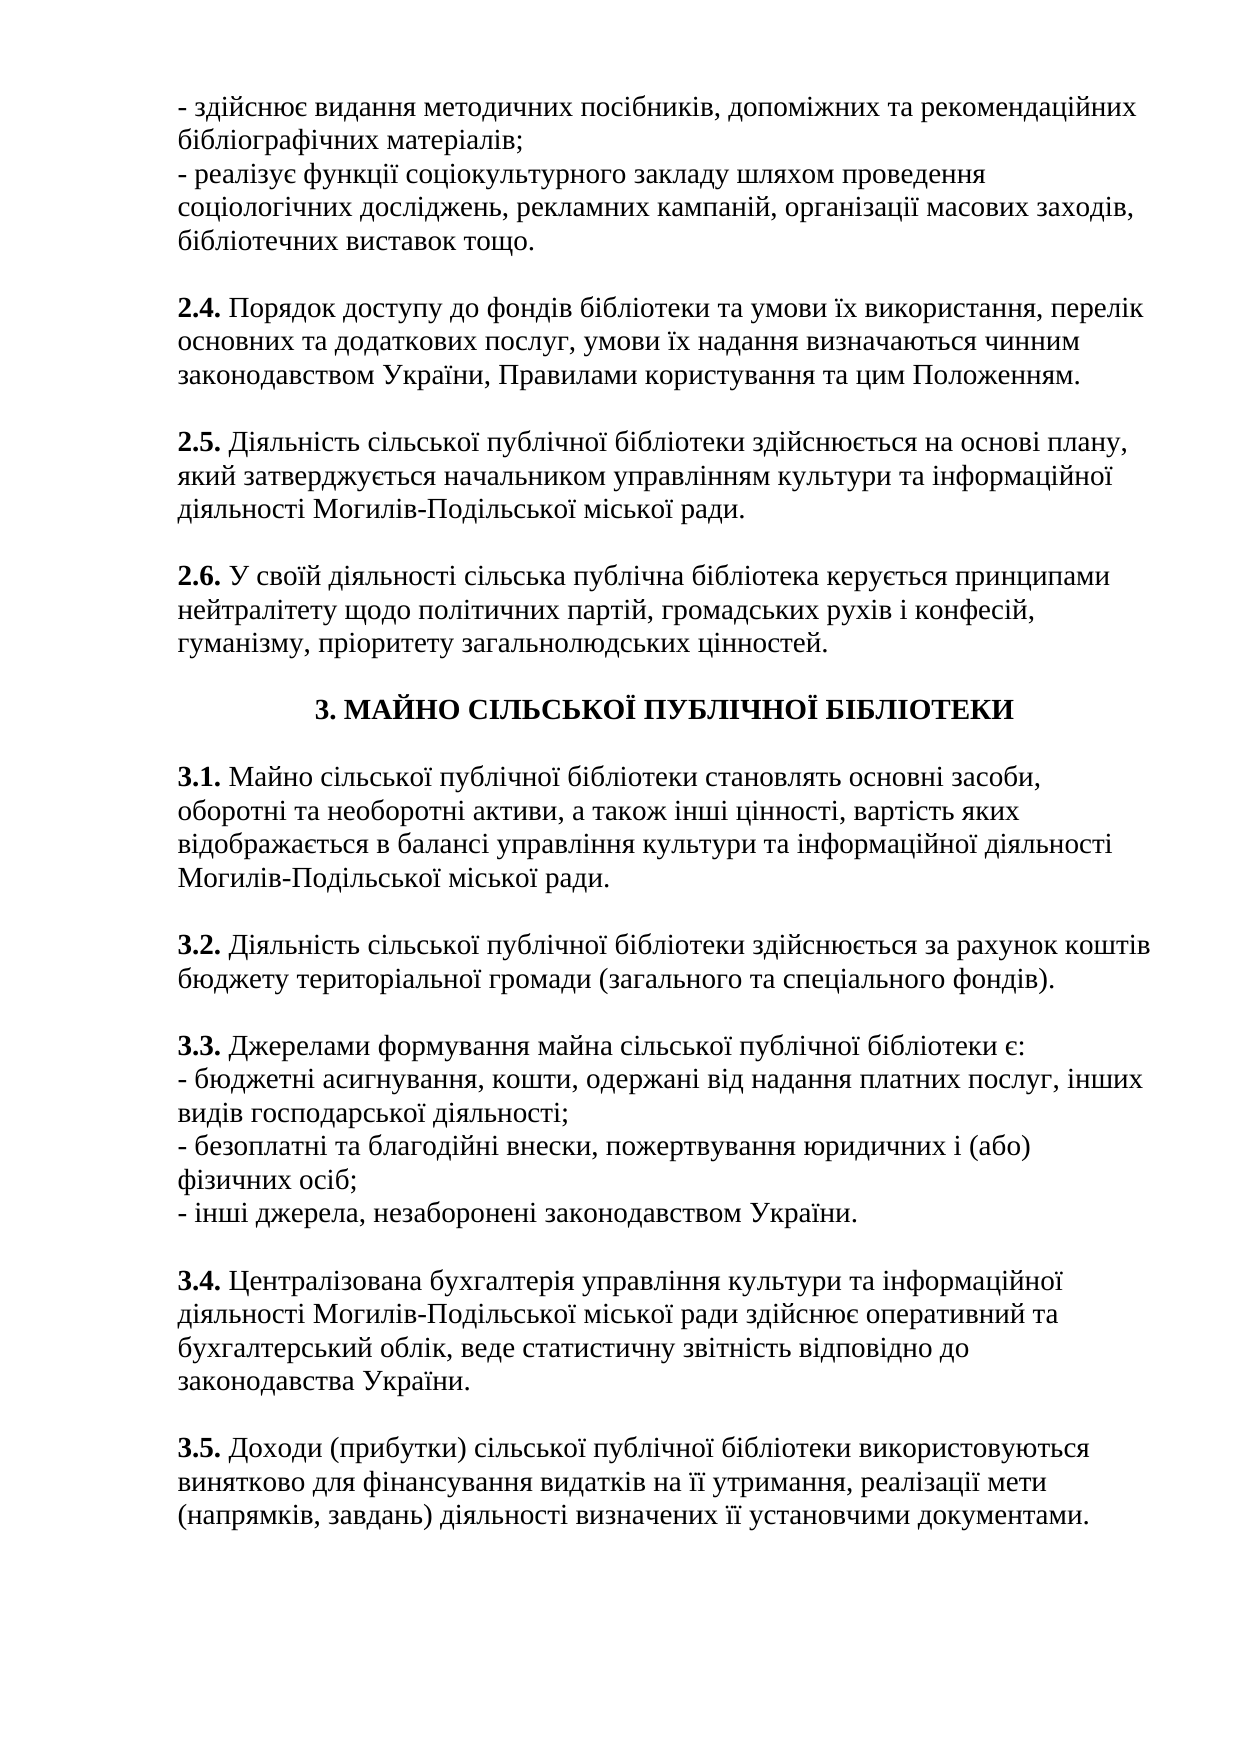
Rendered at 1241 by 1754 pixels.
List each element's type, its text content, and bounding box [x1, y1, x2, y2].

text - реалізує функції соціокультурного закладу шляхом проведення соціологічних досліджень, рекламних кампаній, організації масових заходів, бібліотечних виставок тощо. [177, 156, 1152, 256]
text 3. МАЙНО СІЛЬСЬКОЇ ПУБЛІЧНОЇ БІБЛІОТЕКИ [177, 692, 1152, 726]
text 3.5. Доходи (прибутки) сільської публічної бібліотеки використовуються винятково для фінансування видатків на її утримання, реалізації мети (напрямків, завдань) діяльності визначених її установчими документами. [177, 1430, 1152, 1531]
text - бюджетні асигнування, кошти, одержані від надання платних послуг, інших видів господарської діяльності; [177, 1061, 1152, 1128]
text 3.1. Майно сільської публічної бібліотеки становлять основні засоби, оборотні та необоротні активи, а також інші цінності, вартість яких відображається в балансі управління культури та інформаційної діяльності Могилів-Подільської міської ради. [177, 759, 1152, 894]
text - безоплатні та благодійні внески, пожертвування юридичних і (або) фізичних осіб; [177, 1128, 1152, 1196]
text 2.6. У своїй діяльності сільська публічна бібліотека керується принципами нейтралітету щодо політичних партій, громадських рухів і конфесій, гуманізму, пріоритету загальнолюдських цінностей. [177, 558, 1152, 659]
text 3.2. Діяльність сільської публічної бібліотеки здійснюється за рахунок коштів бюджету територіальної громади (загального та спеціального фондів). [177, 927, 1152, 994]
text 2.4. Порядок доступу до фондів бібліотеки та умови їх використання, перелік основних та додаткових послуг, умови їх надання визначаються чинним законодавством України, Правилами користування та цим Положенням. [177, 290, 1152, 391]
text 3.3. Джерелами формування майна сільської публічної бібліотеки є: [177, 1028, 1152, 1061]
text - інші джерела, незаборонені законодавством України. [177, 1196, 1152, 1229]
text 3.4. Централізована бухгалтерія управління культури та інформаційної діяльності Могилів-Подільської міської ради здійснює оперативний та бухгалтерський облік, веде статистичну звітність відповідно до законодавства України. [177, 1263, 1152, 1397]
text - здійснює видання методичних посібників, допоміжних та рекомендаційних бібліографічних матеріалів; [177, 89, 1152, 156]
text 2.5. Діяльність сільської публічної бібліотеки здійснюється на основі плану, який затверджується начальником управлінням культури та інформаційної діяльності Могилів-Подільської міської ради. [177, 424, 1152, 525]
